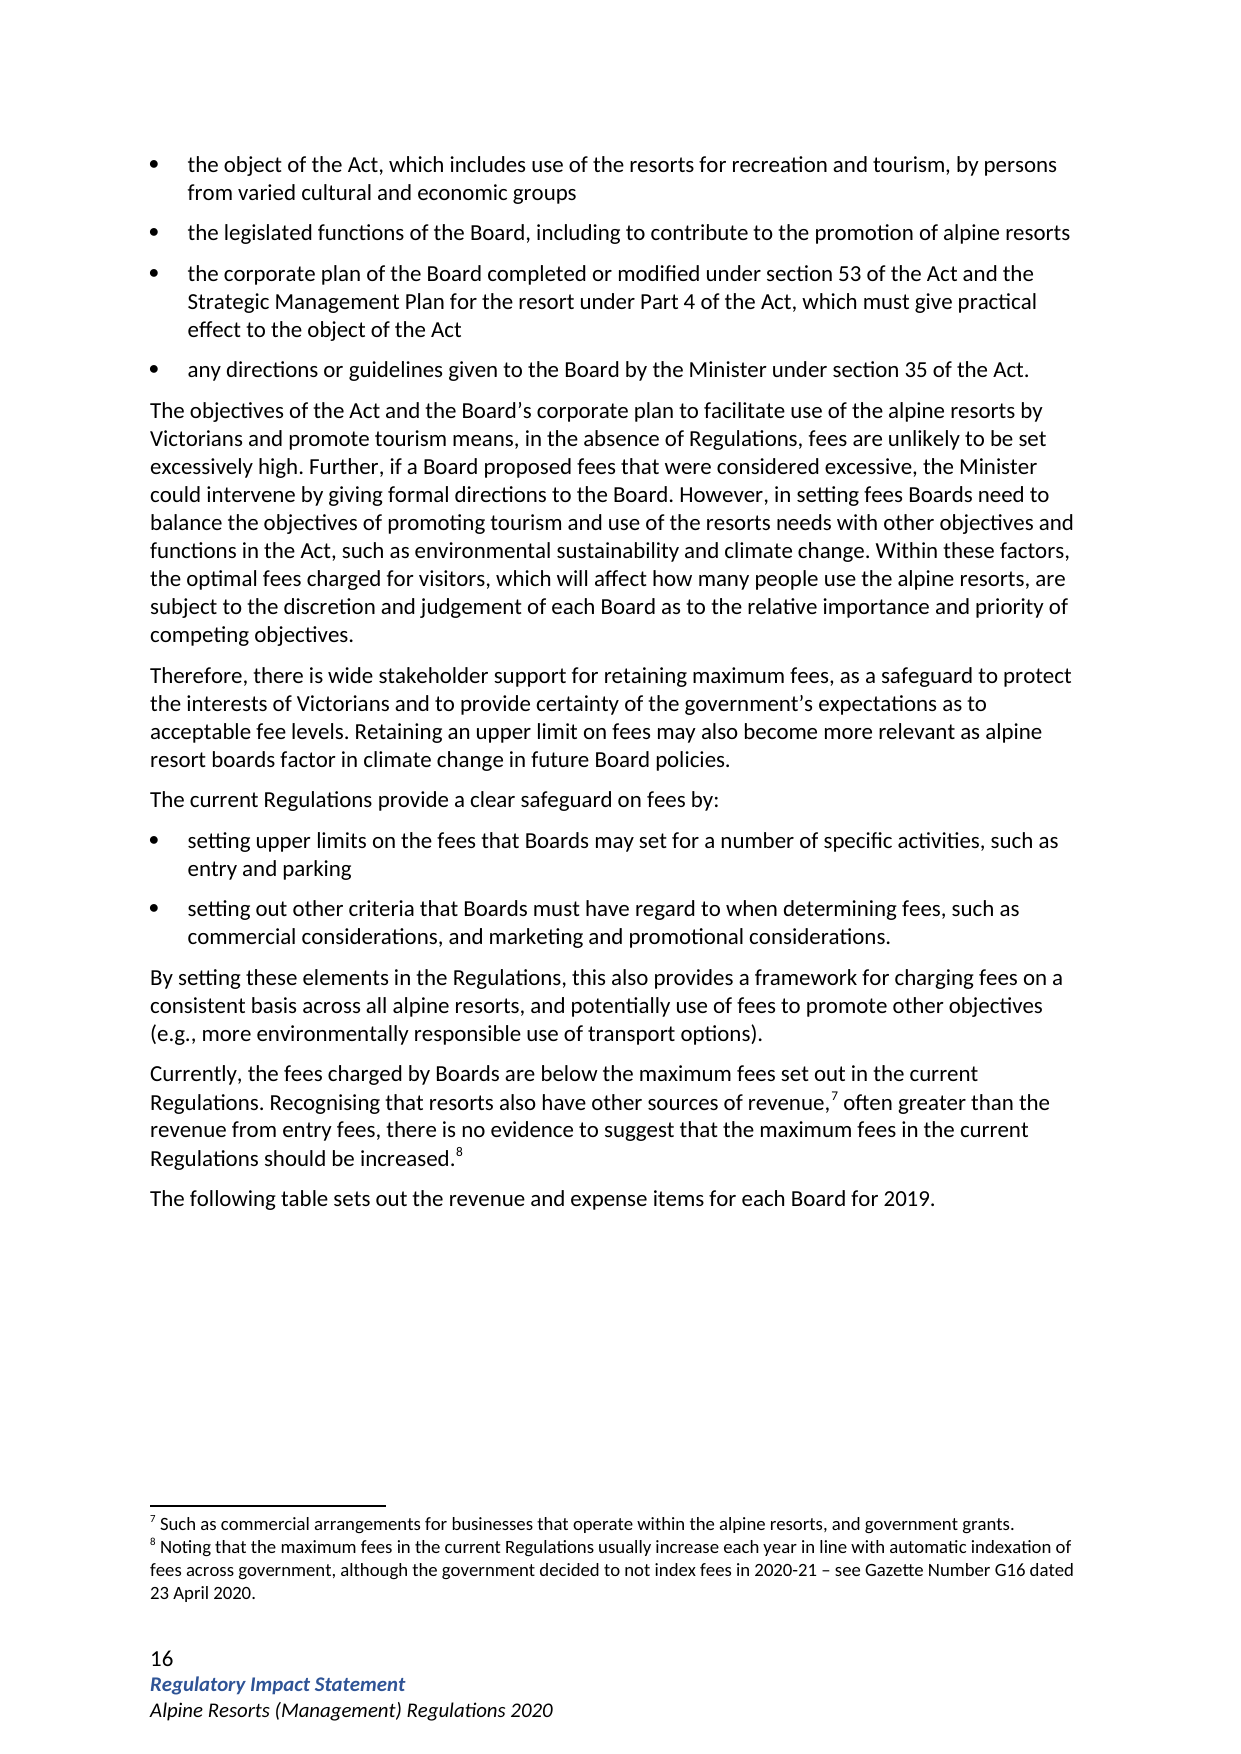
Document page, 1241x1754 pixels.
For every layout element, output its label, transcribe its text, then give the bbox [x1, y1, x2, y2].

text By setting these elements in the Regulations, this also provides a framework for charging fees on a consistent basis across all alpine resorts, and potentially use of fees to promote other objectives (e.g., more environmentally responsible use of transport options). [150, 963, 1090, 1047]
text The objectives of the Act and the Board’s corporate plan to facilitate use of the alpine resorts by Victorians and promote tourism means, in the absence of Regulations, fees are unlikely to be set excessively high. Further, if a Board proposed fees that were considered excessive, the Minister could intervene by giving formal directions to the Board. However, in setting fees Boards need to balance the objectives of promoting tourism and use of the resorts needs with other objectives and functions in the Act, such as environmental sustainability and climate change. Within these factors, the optimal fees charged for visitors, which will affect how many people use the alpine resorts, are subject to the discretion and judgement of each Board as to the relative importance and priority of competing objectives. [150, 396, 1090, 648]
list the corporate plan of the Board completed or modified under section 53 of the Act and the Strategic Management Plan for the resort under Part 4 of the Act, which must give practical effect to the object of the Act [150, 259, 1090, 343]
list the legislated functions of the Board, including to contribute to the promotion of alpine resorts [150, 218, 1090, 247]
list any directions or guidelines given to the Board by the Minister under section 35 of the Act. [150, 356, 1090, 384]
list setting out other criteria that Boards must have regard to when determining fees, such as commercial considerations, and marketing and promotional considerations. [150, 894, 1090, 951]
list setting upper limits on the fees that Boards may set for a number of specific activities, such as entry and parking [150, 826, 1090, 882]
text Therefore, there is wide stakeholder support for retaining maximum fees, as a safeguard to protect the interests of Victorians and to provide certainty of the government’s expectations as to acceptable fee levels. Retaining an upper limit on fees may also become more relevant as alpine resort boards factor in climate change in future Board policies. [150, 661, 1090, 773]
list the object of the Act, which includes use of the resorts for recreation and tourism, by persons from varied cultural and economic groups [150, 150, 1090, 206]
text The current Regulations provide a clear safeguard on fees by: [150, 785, 1090, 813]
text Currently, the fees charged by Boards are below the maximum fees set out in the current Regulations. Recognising that resorts also have other sources of revenue, often greater than the revenue from entry fees, there is no evidence to suggest that the maximum fees in the current Regulations should be increased. [150, 1059, 1090, 1172]
text The following table sets out the revenue and expense items for each Board for 2019. [150, 1184, 1090, 1212]
